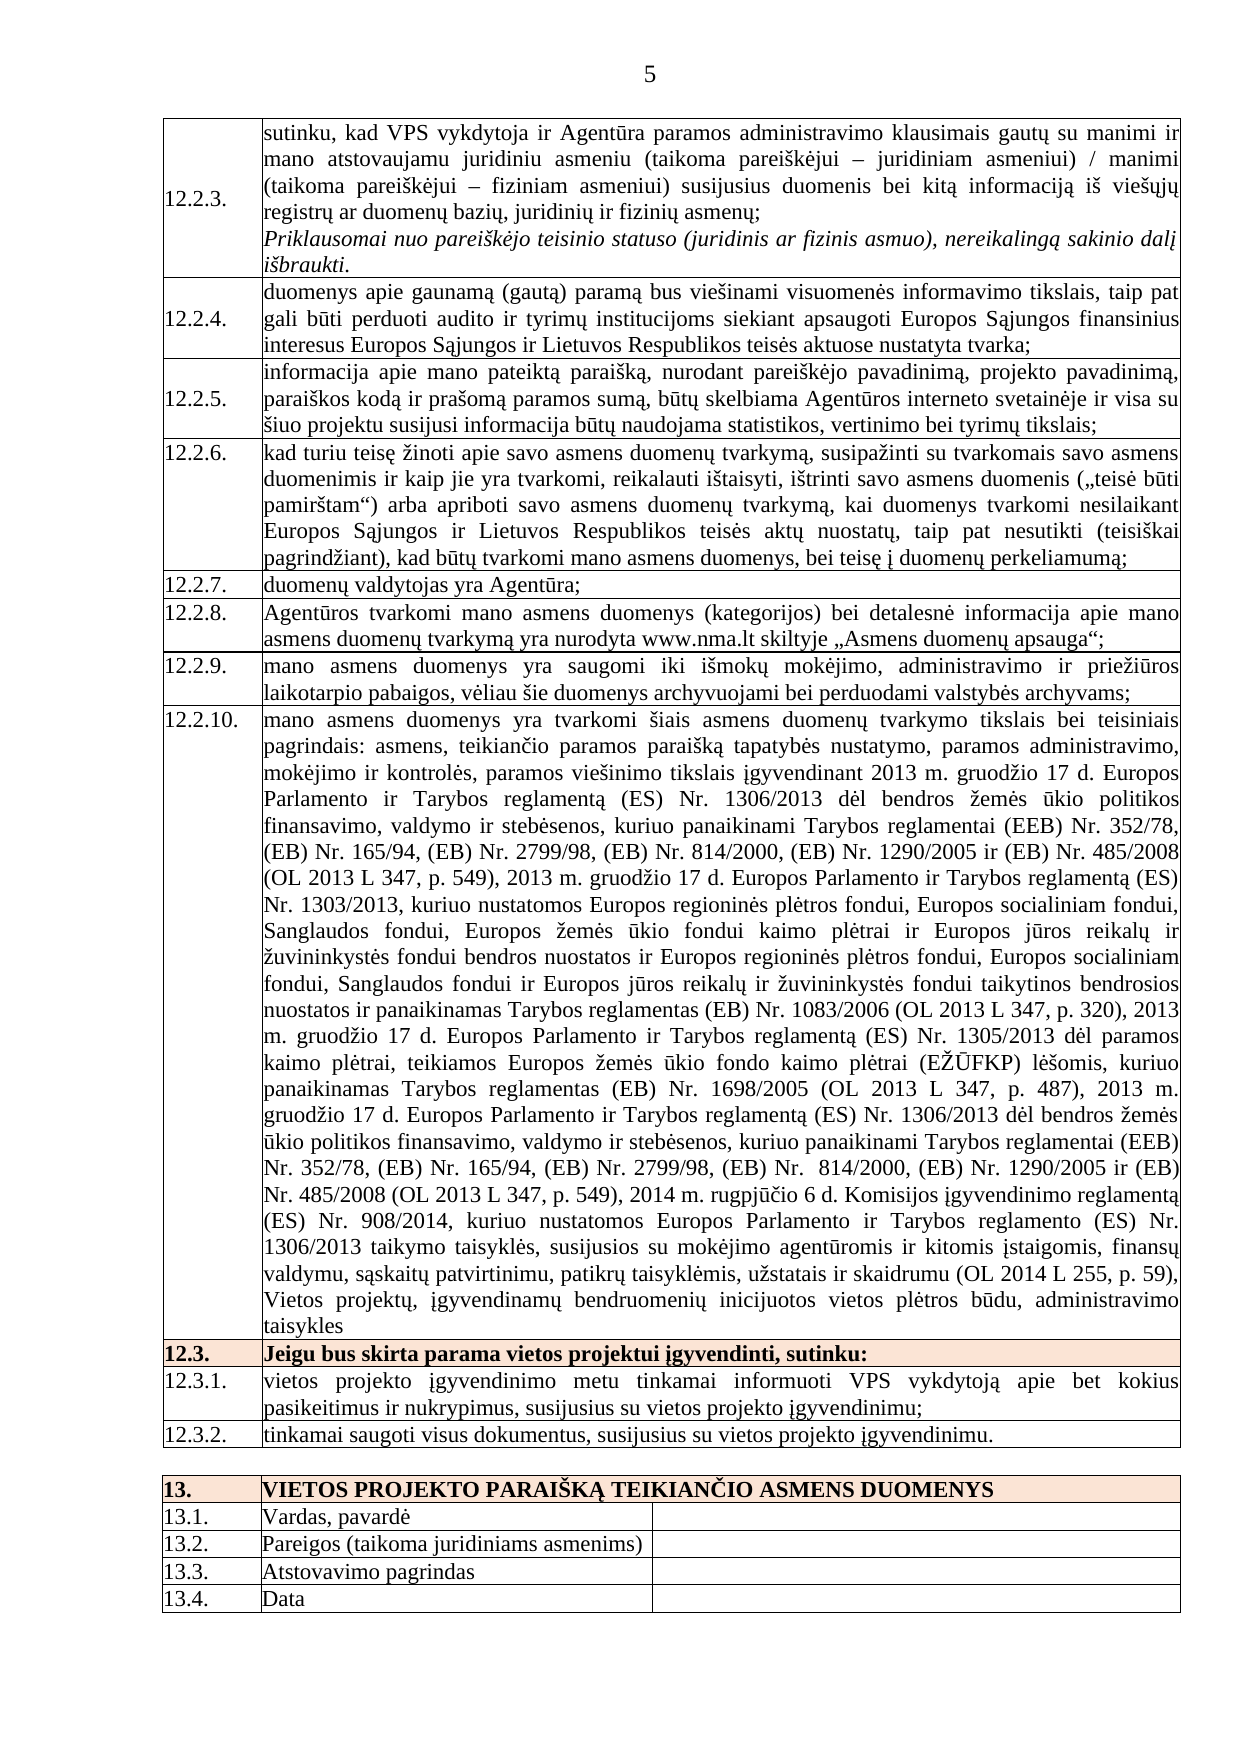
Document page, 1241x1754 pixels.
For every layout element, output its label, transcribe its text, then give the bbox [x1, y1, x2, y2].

table_cell 12.3.2. [164, 1421, 262, 1447]
table_cell 12.2.4. [164, 278, 262, 357]
table_cell 12.2.10. [164, 706, 262, 1339]
table_cell mano asmens duomenys yra tvarkomi šiais asmens duomenų tvarkymo tikslais bei teisiniais pagrindais: asmens, teikiančio paramos paraišką tapatybės nustatymo, paramos administravimo, mokėjimo ir kontrolės, paramos viešinimo tikslais įgyvendinant 2013 m. gruodžio 17 d. Europos Parlamento ir Tarybos reglamentą (ES) Nr. 1306/2013 dėl bendros žemės ūkio politikos finansavimo, valdymo ir stebėsenos, kuriuo panaikinami Tarybos reglamentai (EEB) Nr. 352/78, (EB) Nr. 165/94, (EB) Nr. 2799/98, (EB) Nr. 814/2000, (EB) Nr. 1290/2005 ir (EB) Nr. 485/2008 (OL 2013 L 347, p. 549), 2013 m. gruodžio 17 d. Europos Parlamento ir Tarybos reglamentą (ES) Nr. 1303/2013, kuriuo nustatomos Europos regioninės plėtros fondui, Europos socialiniam fondui, Sanglaudos fondui, Europos žemės ūkio fondui kaimo plėtrai ir Europos jūros reikalų ir žuvininkystės fondui bendros nuostatos ir Europos regioninės plėtros fondui, Europos socialiniam fondui, Sanglaudos fondui ir Europos jūros reikalų ir žuvininkystės fondui taikytinos bendrosios nuostatos ir panaikinamas Tarybos reglamentas (EB) Nr. 1083/2006 (OL 2013 L 347, p. 320), 2013 m. gruodžio 17 d. Europos Parlamento ir Tarybos reglamentą (ES) Nr. 1305/2013 dėl paramos kaimo plėtrai, teikiamos Europos žemės ūkio fondo kaimo plėtrai (EŽŪFKP) lėšomis, kuriuo panaikinamas Tarybos reglamentas (EB) Nr. 1698/2005 (OL 2013 L 347, p. 487), 2013 m. gruodžio 17 d. Europos Parlamento ir Tarybos reglamentą (ES) Nr. 1306/2013 dėl bendros žemės ūkio politikos finansavimo, valdymo ir stebėsenos, kuriuo panaikinami Tarybos reglamentai (EEB) Nr. 352/78, (EB) Nr. 165/94, (EB) Nr. 2799/98, (EB) Nr. 814/2000, (EB) Nr. 1290/2005 ir (EB) Nr. 485/2008 (OL 2013 L 347, p. 549), 2014 m. rugpjūčio 6 d. Komisijos įgyvendinimo reglamentą (ES) Nr. 908/2014, kuriuo nustatomos Europos Parlamento ir Tarybos reglamento (ES) Nr. 1306/2013 taikymo taisyklės, susijusios su mokėjimo agentūromis ir kitomis įstaigomis, finansų valdymu, sąskaitų patvirtinimu, patikrų taisyklėmis, užstatais ir skaidrumu (OL 2014 L 255, p. 59), Vietos projektų, įgyvendinamų bendruomenių inicijuotos vietos plėtros būdu, administravimo taisykles [263, 706, 1180, 1339]
table_cell [653, 1558, 1180, 1584]
table_cell 12.2.6. [164, 439, 262, 570]
table_cell Data [262, 1585, 652, 1612]
table_cell 12.2.7. [164, 571, 262, 598]
table_cell [653, 1585, 1180, 1612]
table_header 13. [163, 1476, 261, 1502]
table_cell Jeigu bus skirta parama vietos projektui įgyvendinti, sutinku: [263, 1340, 1180, 1366]
table_cell Atstovavimo pagrindas [262, 1558, 652, 1584]
table_cell 13.4. [163, 1585, 261, 1612]
table_cell [653, 1503, 1180, 1529]
table_cell 12.2.8. [164, 599, 262, 651]
table_cell 12.2.9. [164, 653, 262, 705]
table_cell vietos projekto įgyvendinimo metu tinkamai informuoti VPS vykdytoją apie bet kokius pasikeitimus ir nukrypimus, susijusius su vietos projekto įgyvendinimu; [263, 1367, 1180, 1420]
table_cell Agentūros tvarkomi mano asmens duomenys (kategorijos) bei detalesnė informacija apie mano asmens duomenų tvarkymą yra nurodyta www.nma.lt skiltyje „Asmens duomenų apsauga“; [263, 599, 1180, 651]
table_cell Vardas, pavardė [262, 1503, 652, 1529]
table_cell 12.2.3. [164, 119, 262, 277]
table_cell 12.2.5. [164, 359, 262, 437]
table_cell 13.3. [163, 1558, 261, 1584]
table_cell informacija apie mano pateiktą paraišką, nurodant pareiškėjo pavadinimą, projekto pavadinimą, paraiškos kodą ir prašomą paramos sumą, būtų skelbiama Agentūros interneto svetainėje ir visa su šiuo projektu susijusi informacija būtų naudojama statistikos, vertinimo bei tyrimų tikslais; [263, 359, 1180, 437]
table_cell mano asmens duomenys yra saugomi iki išmokų mokėjimo, administravimo ir priežiūros laikotarpio pabaigos, vėliau šie duomenys archyvuojami bei perduodami valstybės archyvams; [263, 653, 1180, 705]
table_cell [653, 1531, 1180, 1557]
table_cell 12.3.1. [164, 1367, 262, 1420]
table_cell duomenys apie gaunamą (gautą) paramą bus viešinami visuomenės informavimo tikslais, taip pat gali būti perduoti audito ir tyrimų institucijoms siekiant apsaugoti Europos Sąjungos finansinius interesus Europos Sąjungos ir Lietuvos Respublikos teisės aktuose nustatyta tvarka; [263, 278, 1180, 357]
table_cell duomenų valdytojas yra Agentūra; [263, 571, 1180, 598]
table_cell tinkamai saugoti visus dokumentus, susijusius su vietos projekto įgyvendinimu. [263, 1421, 1180, 1447]
table_cell sutinku, kad VPS vykdytoja ir Agentūra paramos administravimo klausimais gautų su manimi ir mano atstovaujamu juridiniu asmeniu (taikoma pareiškėjui – juridiniam asmeniui) / manimi (taikoma pareiškėjui – fiziniam asmeniui) susijusius duomenis bei kitą informaciją iš viešųjų registrų ar duomenų bazių, juridinių ir fizinių asmenų; Priklausomai nuo pareiškėjo teisinio statuso (juridinis ar fizinis asmuo), nereikalingą sakinio dalį išbraukti. [263, 119, 1180, 277]
table_header VIETOS PROJEKTO PARAIŠKĄ TEIKIANČIO ASMENS DUOMENYS [262, 1476, 1180, 1502]
table_cell 12.3. [164, 1340, 262, 1366]
table_cell 13.2. [163, 1531, 261, 1557]
table_cell Pareigos (taikoma juridiniams asmenims) [262, 1531, 652, 1557]
table_cell kad turiu teisę žinoti apie savo asmens duomenų tvarkymą, susipažinti su tvarkomais savo asmens duomenimis ir kaip jie yra tvarkomi, reikalauti ištaisyti, ištrinti savo asmens duomenis („teisė būti pamirštam“) arba apriboti savo asmens duomenų tvarkymą, kai duomenys tvarkomi nesilaikant Europos Sąjungos ir Lietuvos Respublikos teisės aktų nuostatų, taip pat nesutikti (teisiškai pagrindžiant), kad būtų tvarkomi mano asmens duomenys, bei teisę į duomenų perkeliamumą; [263, 439, 1180, 570]
table_cell 13.1. [163, 1503, 261, 1529]
